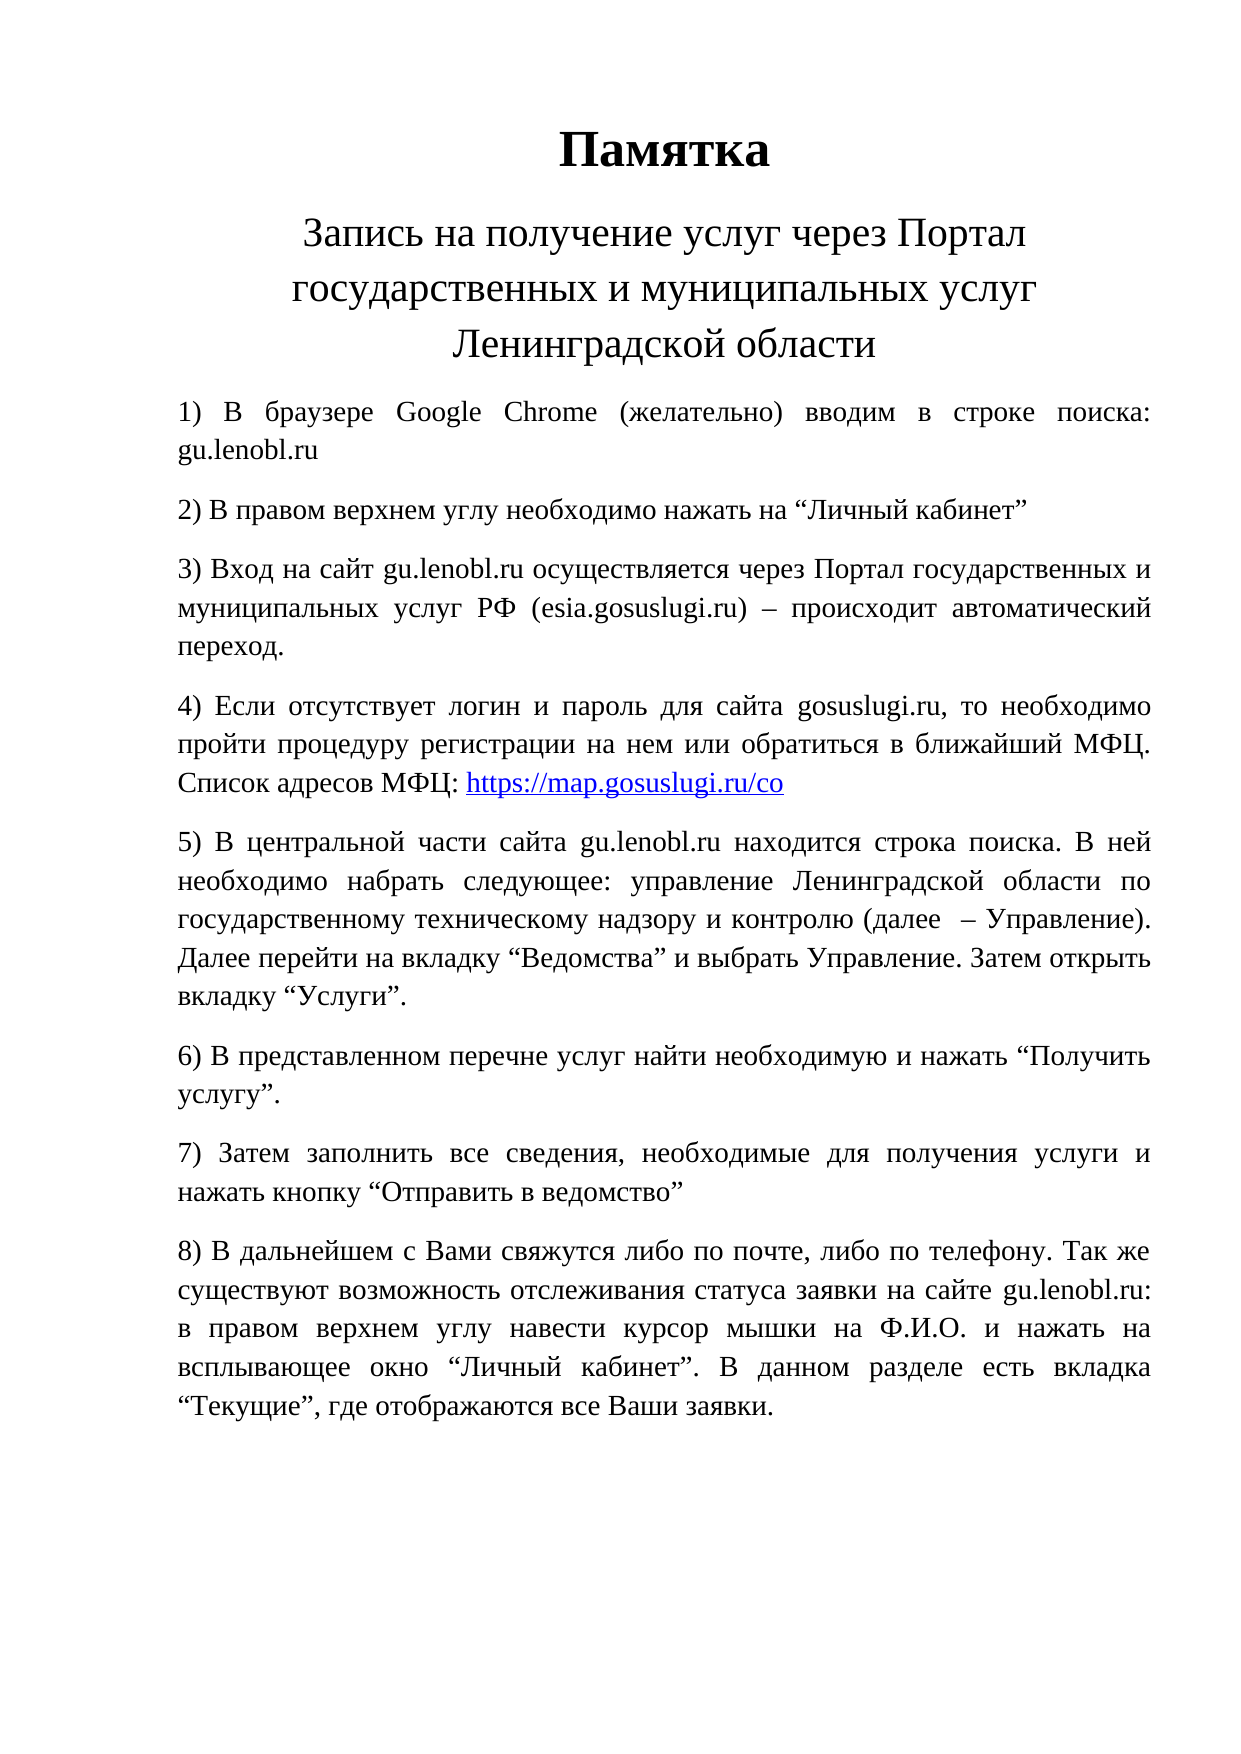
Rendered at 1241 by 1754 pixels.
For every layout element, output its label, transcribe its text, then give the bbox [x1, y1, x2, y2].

text 8) В дальнейшем с Вами свяжутся либо по почте, либо по телефону. Так же существуют возможность отслеживания статуса заявки на сайте gu.lenobl.ru: в правом верхнем углу навести курсор мышки на Ф.И.О. и нажать на всплывающее окно “Личный кабинет”. В данном разделе есть вкладка “Текущие”, где отображаются все Ваши заявки. [177, 1233, 1152, 1421]
text 7) Затем заполнить все сведения, необходимые для получения услуги и нажать кнопку “Отправить в ведомство” [177, 1136, 1152, 1208]
text 6) В представленном перечне услуг найти необходимую и нажать “Получить услугу”. [177, 1038, 1152, 1110]
text 3) Вход на сайт gu.lenobl.ru осуществляется через Портал государственных и муниципальных услуг РФ (esia.gosuslugi.ru) – происходит автоматический переход. [177, 551, 1152, 662]
text Памятка [177, 118, 1152, 178]
text 2) В правом верхнем углу необходимо нажать на “Личный кабинет” [177, 492, 1152, 525]
text 5) В центральной части сайта gu.lenobl.ru находится строка поиска. В ней необходимо набрать следующее: управление Ленинградской области по государственному техническому надзору и контролю (далее – Управление). Далее перейти на вкладку “Ведомства” и выбрать Управление. Затем открыть вкладку “Услуги”. [177, 824, 1152, 1012]
text 1) В браузере Google Chrome (желательно) вводим в строке поиска: gu.lenobl.ru [177, 394, 1152, 466]
text 4) Если отсутствует логин и пароль для сайта gosuslugi.ru, то необходимо пройти процедуру регистрации на нем или обратиться в ближайший МФЦ. Список адресов МФЦ: https://map.gosuslugi.ru/co [177, 688, 1152, 798]
text Запись на получение услуг через Портал государственных и муниципальных услуг Ленинградской области [177, 208, 1152, 366]
